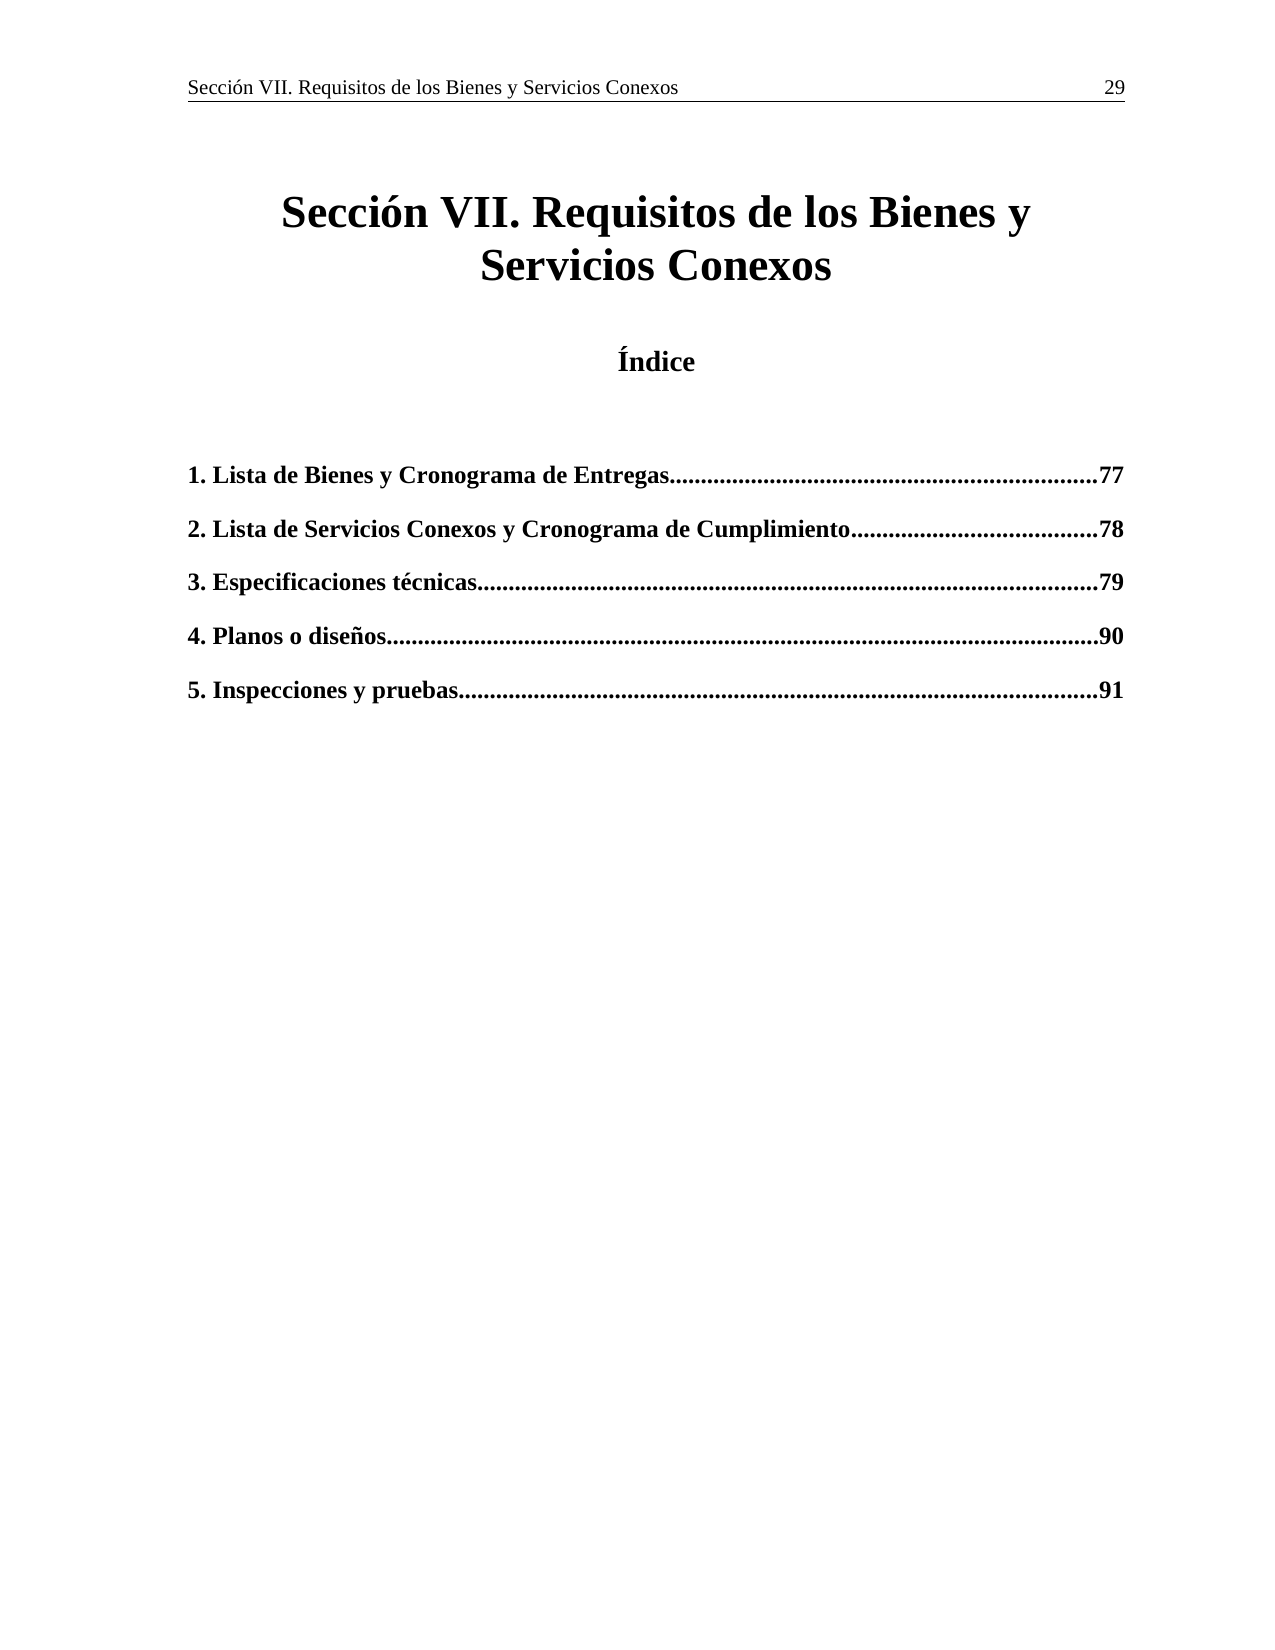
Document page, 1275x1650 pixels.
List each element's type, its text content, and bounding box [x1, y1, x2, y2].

text 4. Planos o diseños 90 [187, 621, 1125, 650]
text 2. Lista de Servicios Conexos y Cronograma de Cumplimiento 78 [187, 514, 1125, 542]
text Índice [187, 344, 1125, 377]
text 3. Especificaciones técnicas 79 [187, 567, 1125, 596]
text 1. Lista de Bienes y Cronograma de Entregas 77 [187, 460, 1125, 489]
text Sección VII. Requisitos de los Bienes y Servicios Conexos [187, 185, 1125, 290]
text 5. Inspecciones y pruebas 91 [187, 675, 1125, 704]
